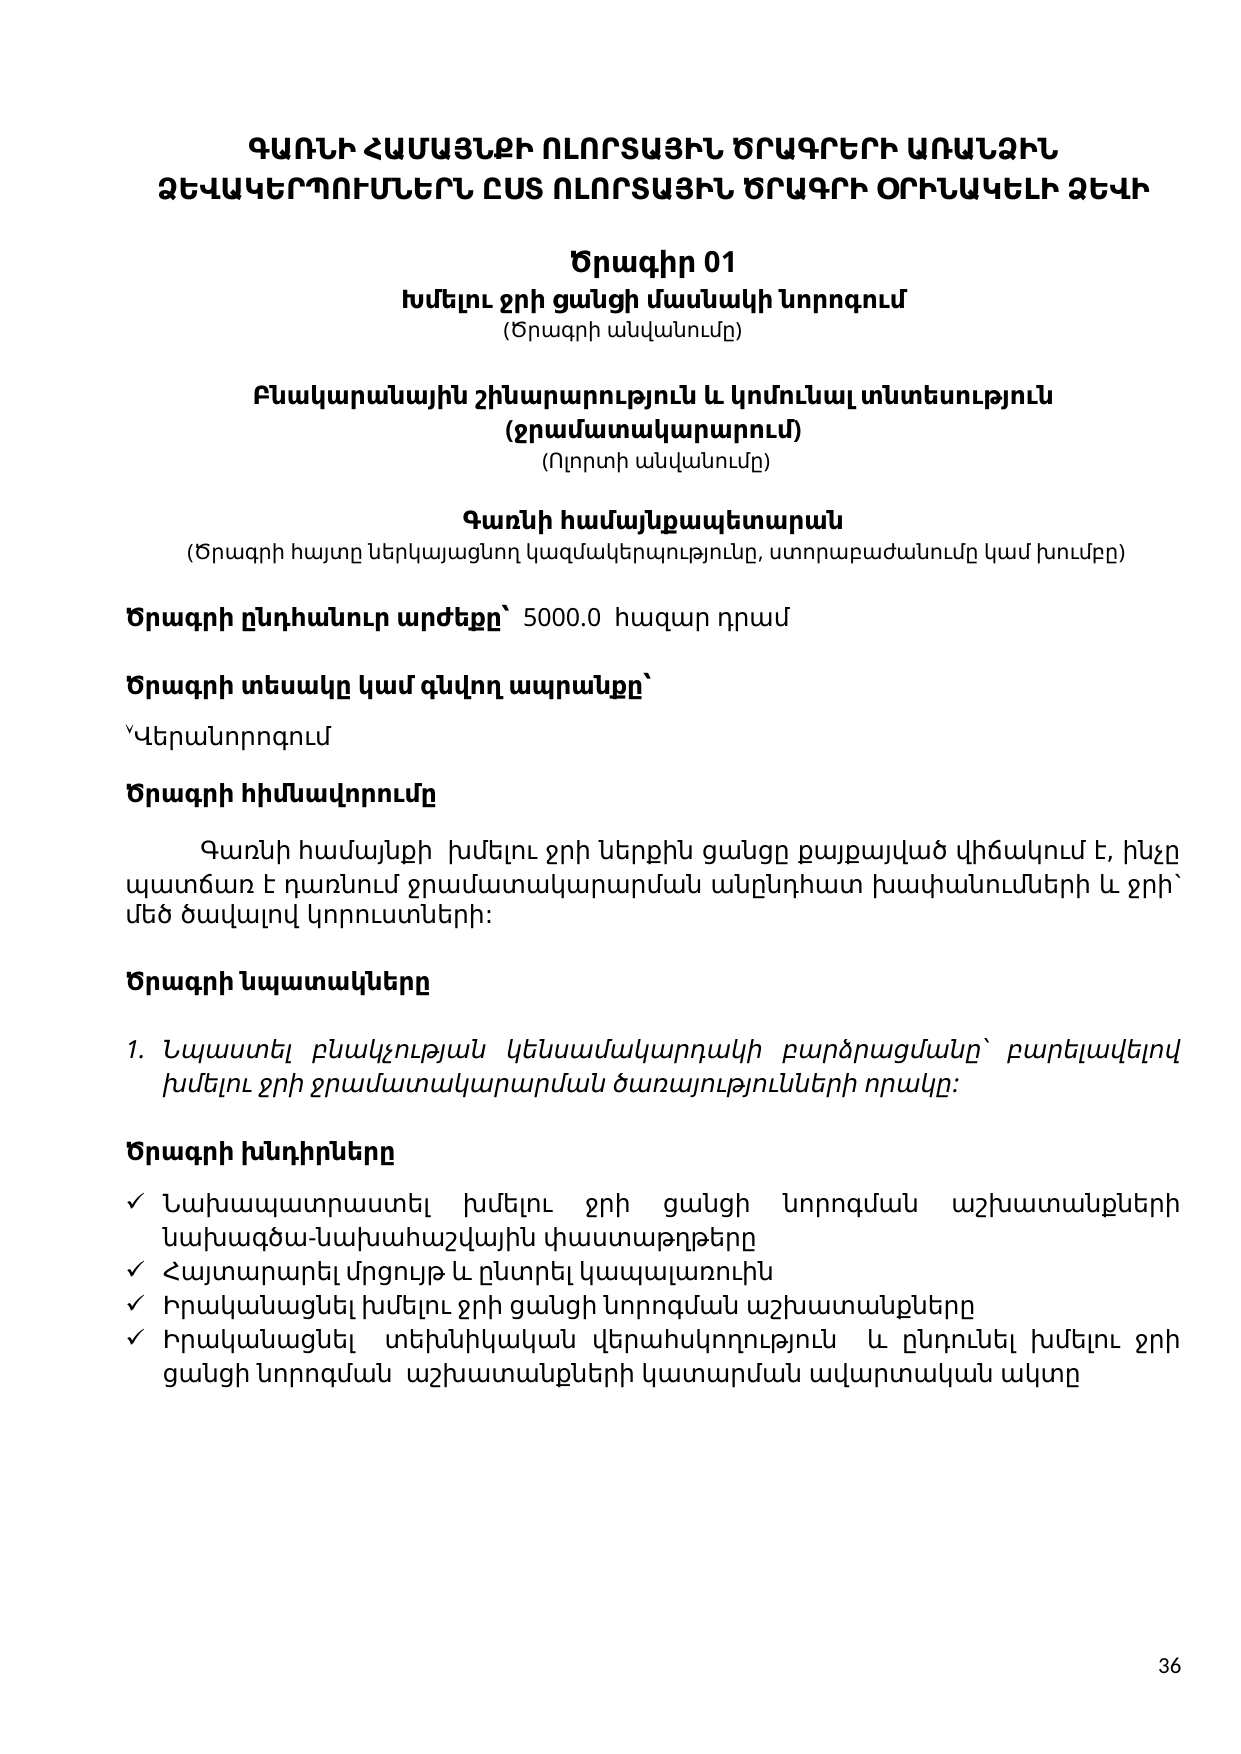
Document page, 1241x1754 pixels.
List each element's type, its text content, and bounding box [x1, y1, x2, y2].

text Խմելու ջրի ցանցի մասնակի նորոգում [125, 281, 1181, 316]
text Ծրագրի նպատակները [125, 964, 1181, 998]
text Ծրագրի ընդհանուր արժեքը՝ 5000.0 հազար դրամ [125, 599, 1181, 634]
list Նախապատրաստել խմելու ջրի ցանցի նորոգման աշխատանքների նախագծա-նախահաշվային փաստաթղթերը [125, 1185, 1181, 1253]
list Իրականացնել տեխնիկական վերահսկողություն և ընդունել խմելու ջրի ցանցի նորոգման աշխատանքների կատարման ավարտական ակտը [125, 1321, 1181, 1389]
text Ծրագրի խնդիրները [125, 1134, 1181, 1168]
text Վերանորոգում [125, 719, 1181, 753]
text (Ծրագրի անվանումը) [125, 316, 1181, 344]
text Ծրագրի հիմնավորումը [125, 776, 1181, 810]
list Նպաստել բնակչության կենսամակարդակի բարձրացմանը՝ բարելավելով խմելու ջրի ջրամատակարարման ծառայությունների որակը: [125, 1032, 1181, 1100]
text (Ծրագրի հայտը ներկայացնող կազմակերպությունը, ստորաբաժանումը կամ խումբը) [125, 537, 1181, 566]
text Գառնի համայնքապետարան [125, 503, 1181, 537]
list Հայտարարել մրցույթ և ընտրել կապալառուին [125, 1253, 1181, 1287]
text Ծրագրի տեսակը կամ գնվող ապրանքը՝ [125, 668, 1181, 702]
subtitle ԳԱՌՆԻ ՀԱՄԱՅՆՔԻ ՈԼՈՐՏԱՅԻՆ ԾՐԱԳՐԵՐԻ ԱՌԱՆՁԻՆ ՁԵՎԱԿԵՐՊՈՒՄՆԵՐՆ ԸՍՏ ՈԼՈՐՏԱՅԻՆ ԾՐԱԳՐԻ ՕՐԻՆԱԿԵԼԻ ՁԵՎԻ [125, 128, 1181, 208]
text Բնակարանային շինարարություն և կոմունալ տնտեսություն (ջրամատակարարում) [125, 378, 1181, 446]
text (Ոլորտի անվանումը) [125, 446, 1181, 474]
text Ծրագիր 01 [125, 242, 1181, 281]
text Գառնի համայնքի խմելու ջրի ներքին ցանցը քայքայված վիճակում է, ինչը պատճառ է դառնում ջրամատակարարման անընդհատ խափանումների և ջրի` մեծ ծավալով կորուստների: [125, 832, 1181, 930]
list Իրականացնել խմելու ջրի ցանցի նորոգման աշխատանքները [125, 1287, 1181, 1321]
